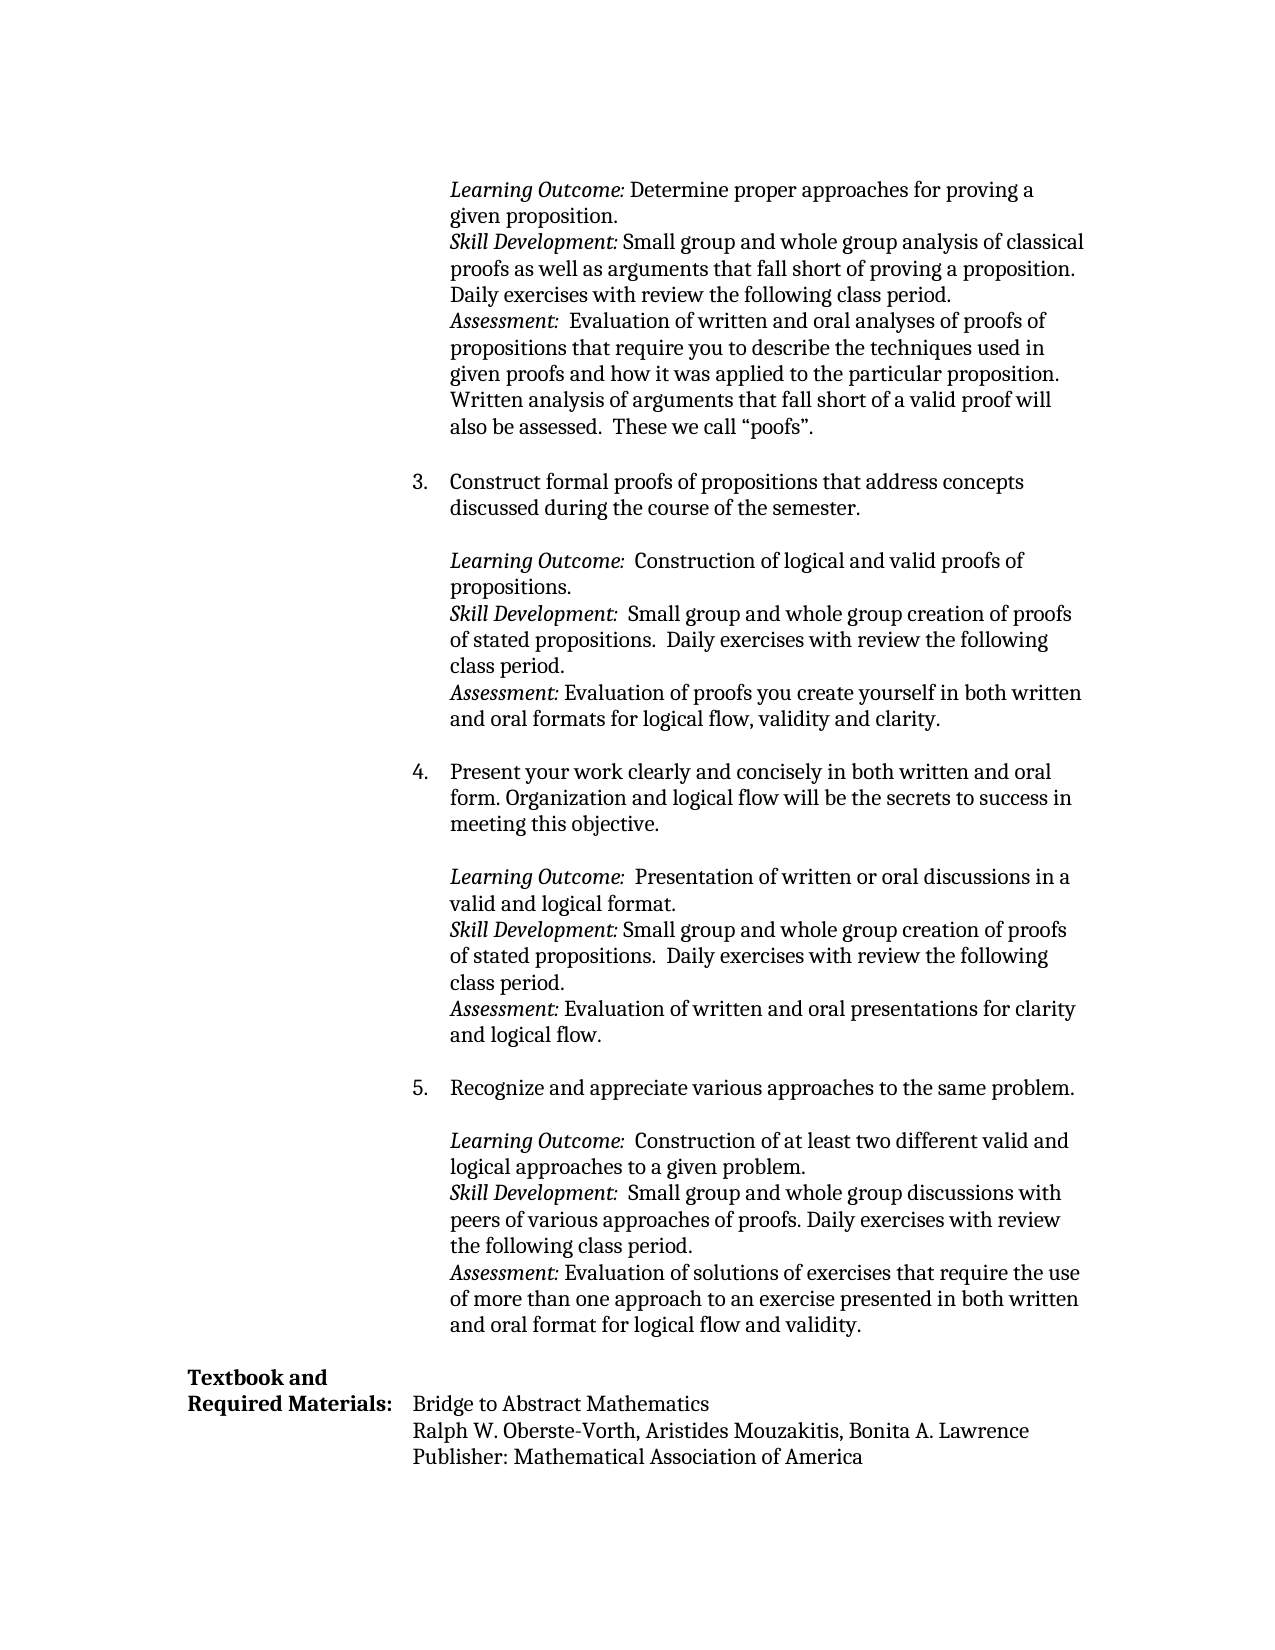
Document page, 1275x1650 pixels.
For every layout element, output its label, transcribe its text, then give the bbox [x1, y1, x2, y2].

text Learning Outcome: Construction of logical and valid proofs of propositions. [450, 548, 1087, 600]
list Present your work clearly and concisely in both written and oral form. Organization and logical flow will be the secrets to success in meeting this objective. [412, 758, 1087, 838]
list Construct formal proofs of propositions that address concepts discussed during the course of the semester. [412, 469, 1087, 521]
text Publisher: Mathematical Association of America [187, 1444, 1087, 1470]
text Skill Development: Small group and whole group creation of proofs of stated propositions. Daily exercises with review the following class period. [450, 600, 1087, 679]
text Learning Outcome: Determine proper approaches for proving a given proposition. [450, 176, 1087, 229]
text Textbook and [187, 1365, 1087, 1391]
text Required Materials: Bridge to Abstract Mathematics [187, 1391, 1087, 1417]
text Learning Outcome: Presentation of written or oral discussions in a valid and logical format. [450, 864, 1087, 917]
text Assessment: Evaluation of solutions of exercises that require the use of more than one approach to an exercise presented in both written and oral format for logical flow and validity. [450, 1259, 1087, 1338]
text Skill Development: Small group and whole group discussions with peers of various approaches of proofs. Daily exercises with review the following class period. [450, 1180, 1087, 1259]
text Ralph W. Oberste-Vorth, Aristides Mouzakitis, Bonita A. Lawrence [187, 1417, 1087, 1444]
text Assessment: Evaluation of proofs you create yourself in both written and oral formats for logical flow, validity and clarity. [450, 679, 1087, 732]
text Assessment: Evaluation of written and oral analyses of proofs of propositions that require you to describe the techniques used in given proofs and how it was applied to the particular proposition. Written analysis of arguments that fall short of a valid proof will also be assessed. These we call “poofs”. [450, 308, 1087, 440]
text Assessment: Evaluation of written and oral presentations for clarity and logical flow. [450, 996, 1087, 1048]
text Skill Development: Small group and whole group creation of proofs of stated propositions. Daily exercises with review the following class period. [450, 917, 1087, 996]
list Learning Outcome: Construction of at least two different valid and logical approaches to a given problem. [450, 1127, 1087, 1180]
list Recognize and appreciate various approaches to the same problem. [412, 1075, 1087, 1101]
list Skill Development: Small group and whole group analysis of classical proofs as well as arguments that fall short of proving a proposition. Daily exercises with review the following class period. [450, 229, 1087, 308]
